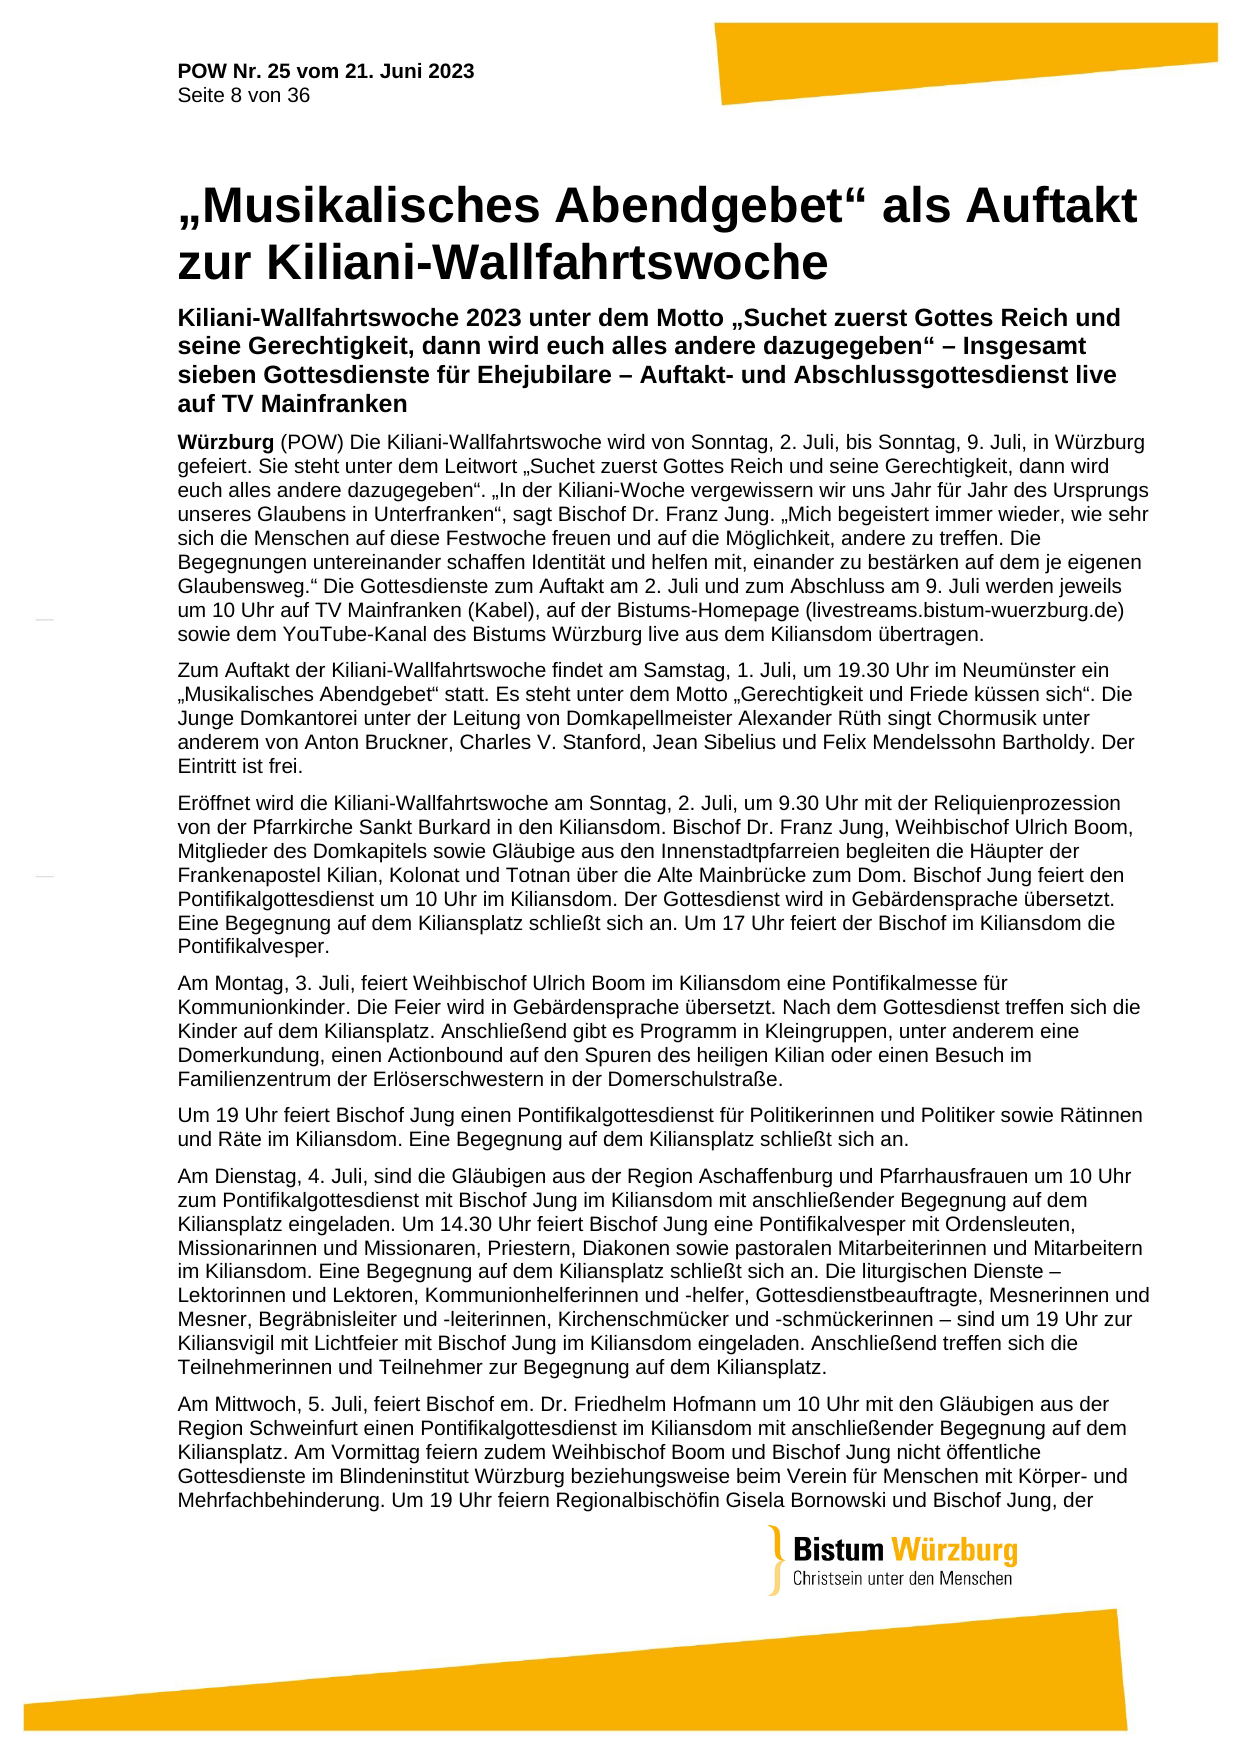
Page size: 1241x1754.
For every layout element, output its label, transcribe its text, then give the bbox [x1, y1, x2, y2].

text Würzburg (POW) Die Kiliani-Wallfahrtswoche wird von Sonntag, 2. Juli, bis Sonntag, 9. Juli, in Würzburg gefeiert. Sie steht unter dem Leitwort „Suchet zuerst Gottes Reich und seine Gerechtigkeit, dann wird euch alles andere dazugegeben“. „In der Kiliani-Woche vergewissern wir uns Jahr für Jahr des Ursprungs unseres Glaubens in Unterfranken“, sagt Bischof Dr. Franz Jung. „Mich begeistert immer wieder, wie sehr sich die Menschen auf diese Festwoche freuen und auf die Möglichkeit, andere zu treffen. Die Begegnungen untereinander schaffen Identität und helfen mit, einander zu bestärken auf dem je eigenen Glaubensweg.“ Die Gottesdienste zum Auftakt am 2. Juli und zum Abschluss am 9. Juli werden jeweils um 10 Uhr auf TV Mainfranken (Kabel), auf der Bistums-Homepage (livestreams.bistum-wuerzburg.de) sowie dem YouTube-Kanal des Bistums Würzburg live aus dem Kiliansdom übertragen. [177, 430, 1152, 646]
text Kiliani-Wallfahrtswoche 2023 unter dem Motto „Suchet zuerst Gottes Reich und seine Gerechtigkeit, dann wird euch alles andere dazugegeben“ – Insgesamt sieben Gottesdienste für Ehejubilare – Auftakt- und Abschlussgottesdienst live auf TV Mainfranken [177, 303, 1152, 418]
text Um 19 Uhr feiert Bischof Jung einen Pontifikalgottesdienst für Politikerinnen und Politiker sowie Rätinnen und Räte im Kiliansdom. Eine Begegnung auf dem Kiliansplatz schließt sich an. [177, 1103, 1152, 1151]
text Zum Auftakt der Kiliani-Wallfahrtswoche findet am Samstag, 1. Juli, um 19.30 Uhr im Neumünster ein „Musikalisches Abendgebet“ statt. Es steht unter dem Motto „Gerechtigkeit und Friede küssen sich“. Die Junge Domkantorei unter der Leitung von Domkapellmeister Alexander Rüth singt Chormusik unter anderem von Anton Bruckner, Charles V. Stanford, Jean Sibelius und Felix Mendelssohn Bartholdy. Der Eintritt ist frei. [177, 658, 1152, 778]
text Am Montag, 3. Juli, feiert Weihbischof Ulrich Boom im Kiliansdom eine Pontifikalmesse für Kommunionkinder. Die Feier wird in Gebärdensprache übersetzt. Nach dem Gottesdienst treffen sich die Kinder auf dem Kiliansplatz. Anschließend gibt es Programm in Kleingruppen, unter anderem eine Domerkundung, einen Actionbound auf den Spuren des heiligen Kilian oder einen Besuch im Familienzentrum der Erlöserschwestern in der Domerschulstraße. [177, 971, 1152, 1091]
picture [0, 0, 1241, 1754]
subtitle „Musikalisches Abendgebet“ als Auftakt zur Kiliani-Wallfahrtswoche [177, 175, 1152, 290]
text Am Dienstag, 4. Juli, sind die Gläubigen aus der Region Aschaffenburg und Pfarrhausfrauen um 10 Uhr zum Pontifikalgottesdienst mit Bischof Jung im Kiliansdom mit anschließender Begegnung auf dem Kiliansplatz eingeladen. Um 14.30 Uhr feiert Bischof Jung eine Pontifikalvesper mit Ordensleuten, Missionarinnen und Missionaren, Priestern, Diakonen sowie pastoralen Mitarbeiterinnen und Mitarbeitern im Kiliansdom. Eine Begegnung auf dem Kiliansplatz schließt sich an. Die liturgischen Dienste – Lektorinnen und Lektoren, Kommunionhelferinnen und -helfer, Gottesdienstbeauftragte, Mesnerinnen und Mesner, Begräbnisleiter und -leiterinnen, Kirchenschmücker und -schmückerinnen – sind um 19 Uhr zur Kiliansvigil mit Lichtfeier mit Bischof Jung im Kiliansdom eingeladen. Anschließend treffen sich die Teilnehmerinnen und Teilnehmer zur Begegnung auf dem Kiliansplatz. [177, 1163, 1152, 1379]
text Am Mittwoch, 5. Juli, feiert Bischof em. Dr. Friedhelm Hofmann um 10 Uhr mit den Gläubigen aus der Region Schweinfurt einen Pontifikalgottesdienst im Kiliansdom mit anschließender Begegnung auf dem Kiliansplatz. Am Vormittag feiern zudem Weihbischof Boom und Bischof Jung nicht öffentliche Gottesdienste im Blindeninstitut Würzburg beziehungsweise beim Verein für Menschen mit Körper- und Mehrfachbehinderung. Um 19 Uhr feiern Regionalbischöfin Gisela Bornowski und Bischof Jung, der [177, 1392, 1152, 1511]
text Eröffnet wird die Kiliani-Wallfahrtswoche am Sonntag, 2. Juli, um 9.30 Uhr mit der Reliquienprozession von der Pfarrkirche Sankt Burkard in den Kiliansdom. Bischof Dr. Franz Jung, Weihbischof Ulrich Boom, Mitglieder des Domkapitels sowie Gläubige aus den Innenstadtpfarreien begleiten die Häupter der Frankenapostel Kilian, Kolonat und Totnan über die Alte Mainbrücke zum Dom. Bischof Jung feiert den Pontifikalgottesdienst um 10 Uhr im Kiliansdom. Der Gottesdienst wird in Gebärdensprache übersetzt. Eine Begegnung auf dem Kiliansplatz schließt sich an. Um 17 Uhr feiert der Bischof im Kiliansdom die Pontifikalvesper. [177, 791, 1152, 958]
